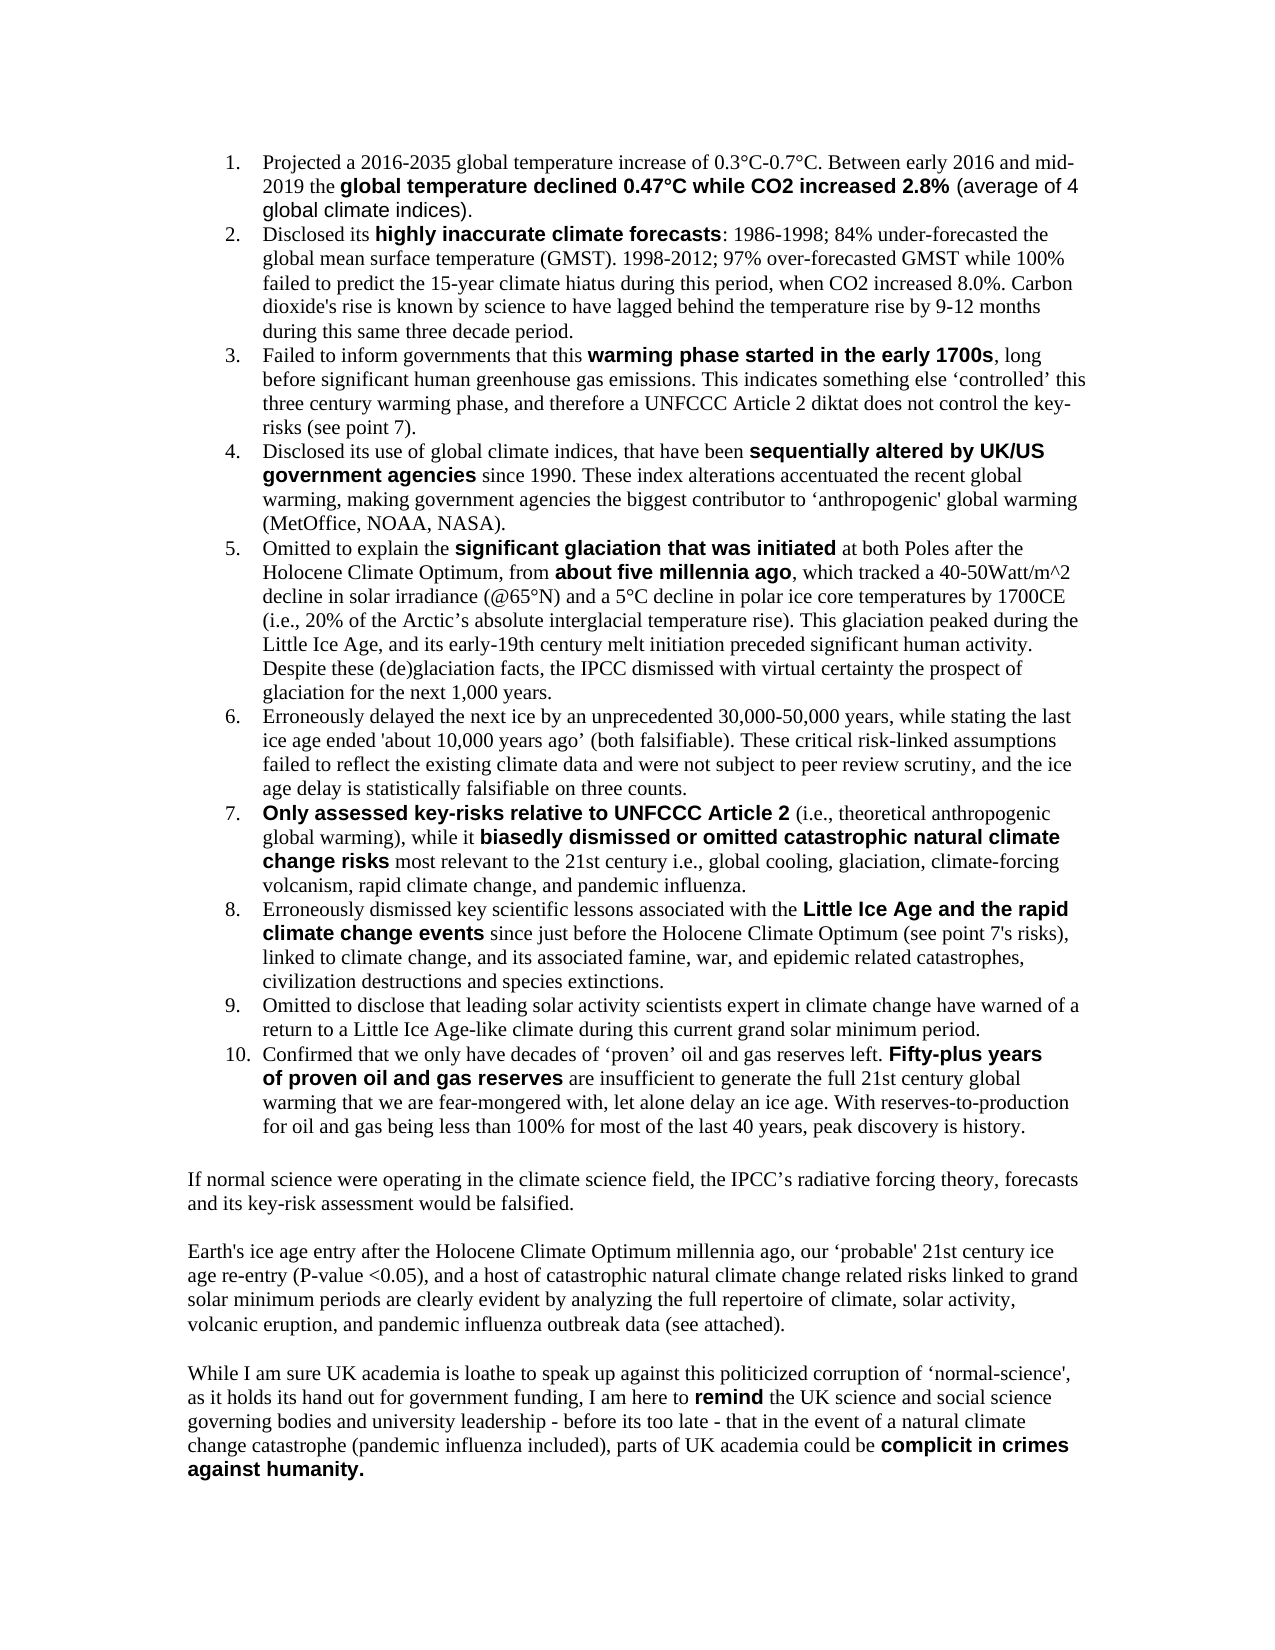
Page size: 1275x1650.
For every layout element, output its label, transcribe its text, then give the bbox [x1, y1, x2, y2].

text Earth's ice age entry after the Holocene Climate Optimum millennia ago, our ‘probable' 21st century ice age re-entry (P-value <0.05), and a host of catastrophic natural climate change related risks linked to grand solar minimum periods are clearly evident by analyzing the full repertoire of climate, solar activity, volcanic eruption, and pandemic influenza outbreak data (see attached). [187, 1239, 1087, 1336]
text If normal science were operating in the climate science field, the IPCC’s radiative forcing theory, forecasts and its key-risk assessment would be falsified. [187, 1167, 1087, 1215]
list Projected a 2016-2035 global temperature increase of 0.3°C-0.7°C. Between early 2016 and mid-2019 the global temperature declined 0.47°C while CO2 increased 2.8% (average of 4 global climate indices). [225, 150, 1087, 222]
list Omitted to explain the significant glaciation that was initiated at both Poles after the Holocene Climate Optimum, from about five millennia ago, which tracked a 40-50Watt/m^2 decline in solar irradiance (@65°N) and a 5°C decline in polar ice core temperatures by 1700CE (i.e., 20% of the Arctic’s absolute interglacial temperature rise). This glaciation peaked during the Little Ice Age, and its early-19th century melt initiation preceded significant human activity. Despite these (de)glaciation facts, the IPCC dismissed with virtual certainty the prospect of glaciation for the next 1,000 years. [225, 535, 1087, 704]
list Erroneously delayed the next ice by an unprecedented 30,000-50,000 years, while stating the last ice age ended 'about 10,000 years ago’ (both falsifiable). These critical risk-linked assumptions failed to reflect the existing climate data and were not subject to peer review scrutiny, and the ice age delay is statistically falsifiable on three counts. [225, 704, 1087, 800]
list Disclosed its highly inaccurate climate forecasts: 1986-1998; 84% under-forecasted the global mean surface temperature (GMST). 1998-2012; 97% over-forecasted GMST while 100% failed to predict the 15-year climate hiatus during this period, when CO2 increased 8.0%. Carbon dioxide's rise is known by science to have lagged behind the temperature rise by 9-12 months during this same three decade period. [225, 222, 1087, 343]
text While I am sure UK academia is loathe to speak up against this politicized corruption of ‘normal-science', as it holds its hand out for government funding, I am here to remind the UK science and social science governing bodies and university leadership - before its too late - that in the event of a natural climate change catastrophe (pandemic influenza included), parts of UK academia could be complicit in crimes against humanity. [187, 1361, 1087, 1481]
list Omitted to disclose that leading solar activity scientists expert in climate change have warned of a return to a Little Ice Age-like climate during this current grand solar minimum period. [225, 993, 1087, 1041]
list Confirmed that we only have decades of ‘proven’ oil and gas reserves left. Fifty-plus years of proven oil and gas reserves are insufficient to generate the full 21st century global warming that we are fear-mongered with, let alone delay an ice age. With reserves-to-production for oil and gas being less than 100% for most of the last 40 years, peak discovery is history. [225, 1041, 1087, 1138]
list Erroneously dismissed key scientific lessons associated with the Little Ice Age and the rapid climate change events since just before the Holocene Climate Optimum (see point 7's risks), linked to climate change, and its associated famine, war, and epidemic related catastrophes, civilization destructions and species extinctions. [225, 897, 1087, 993]
list Failed to inform governments that this warming phase started in the early 1700s, long before significant human greenhouse gas emissions. This indicates something else ‘controlled’ this three century warming phase, and therefore a UNFCCC Article 2 diktat does not control the key-risks (see point 7). [225, 343, 1087, 439]
list Only assessed key-risks relative to UNFCCC Article 2 (i.e., theoretical anthropogenic global warming), while it biasedly dismissed or omitted catastrophic natural climate change risks most relevant to the 21st century i.e., global cooling, glaciation, climate-forcing volcanism, rapid climate change, and pandemic influenza. [225, 800, 1087, 897]
list Disclosed its use of global climate indices, that have been sequentially altered by UK/US government agencies since 1990. These index alterations accentuated the recent global warming, making government agencies the biggest contributor to ‘anthropogenic' global warming (MetOffice, NOAA, NASA). [225, 439, 1087, 535]
